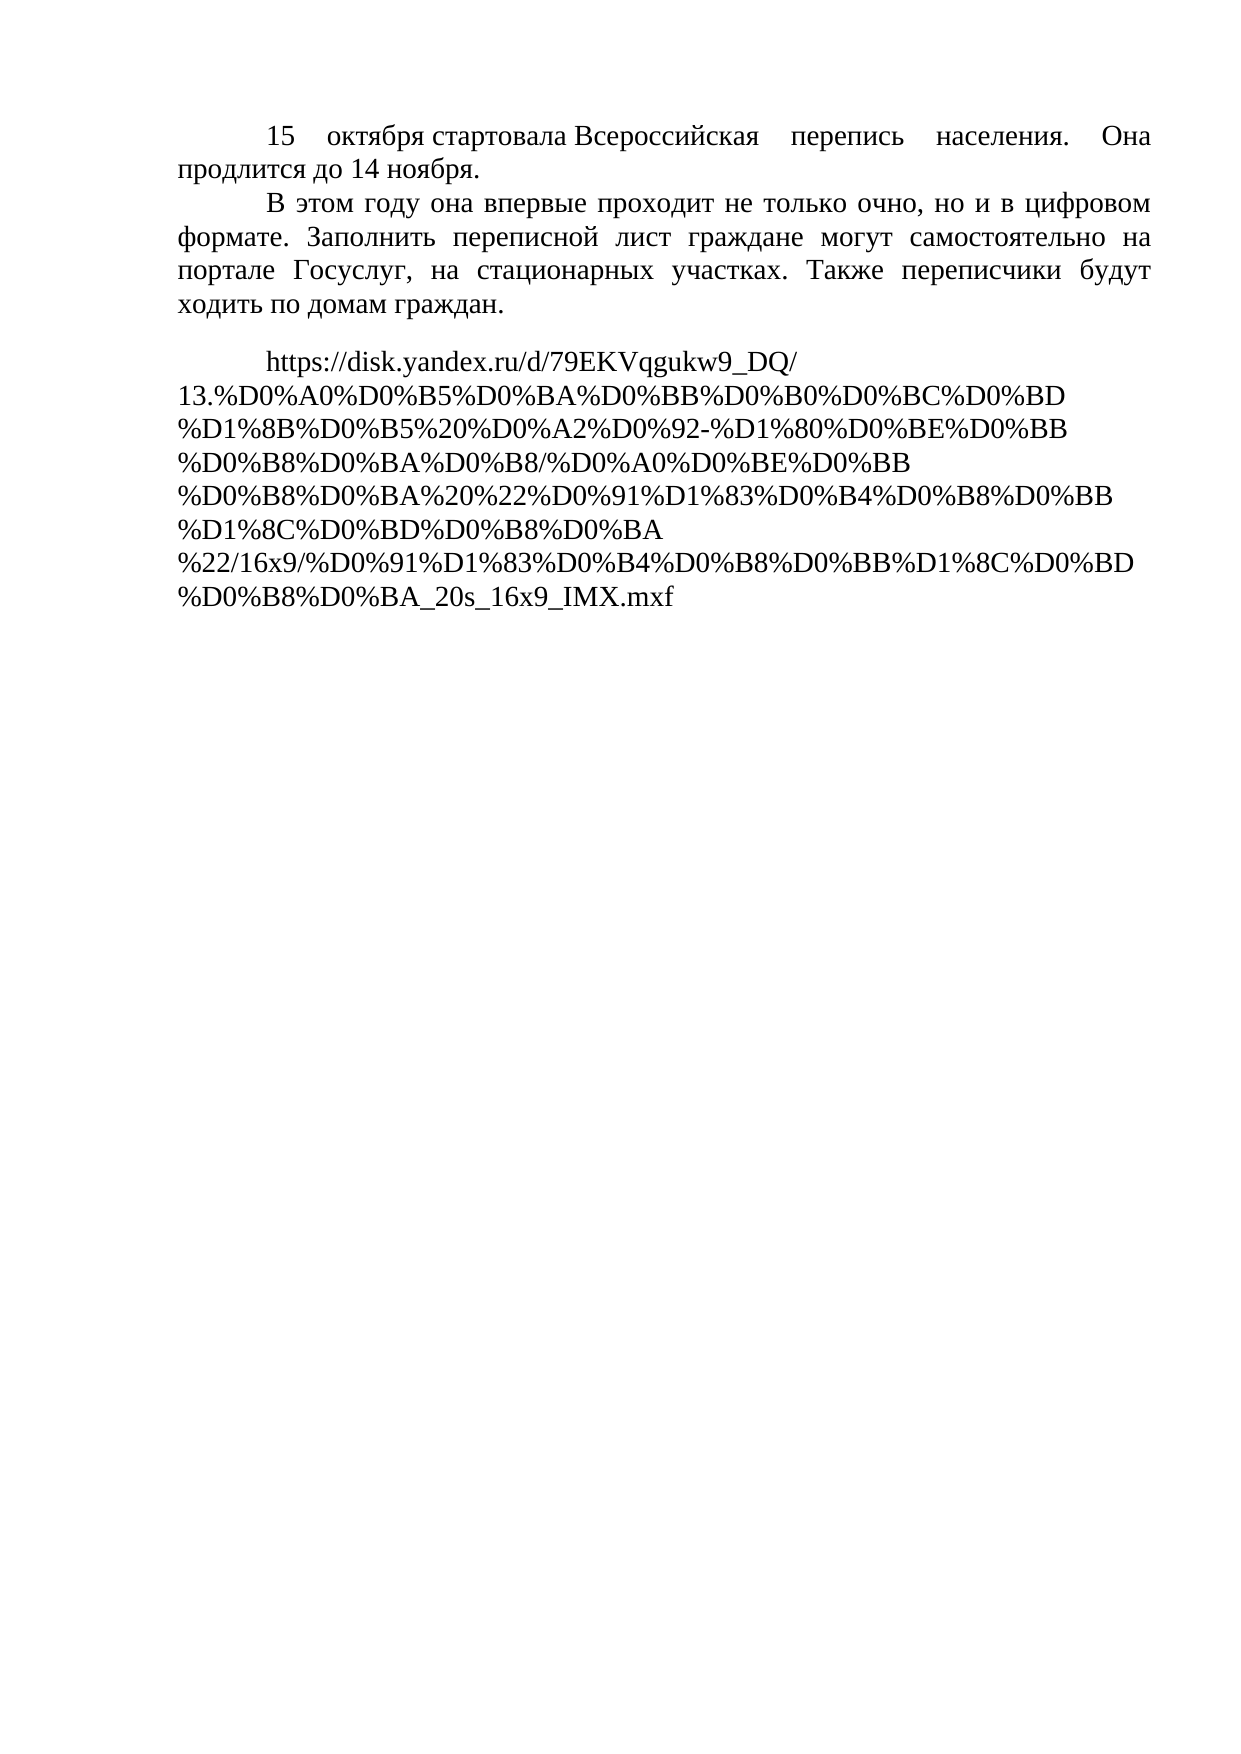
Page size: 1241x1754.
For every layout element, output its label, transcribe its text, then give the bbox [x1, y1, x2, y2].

text https://disk.yandex.ru/d/79EKVqgukw9_DQ/13.%D0%A0%D0%B5%D0%BA%D0%BB%D0%B0%D0%BC%D0%BD%D1%8B%D0%B5%20%D0%A2%D0%92-%D1%80%D0%BE%D0%BB%D0%B8%D0%BA%D0%B8/%D0%A0%D0%BE%D0%BB%D0%B8%D0%BA%20%22%D0%91%D1%83%D0%B4%D0%B8%D0%BB%D1%8C%D0%BD%D0%B8%D0%BA%22/16x9/%D0%91%D1%83%D0%B4%D0%B8%D0%BB%D1%8C%D0%BD%D0%B8%D0%BA_20s_16x9_IMX.mxf [177, 344, 1152, 613]
text В этом году она впервые проходит не только очно, но и в цифровом формате. Заполнить переписной лист граждане могут самостоятельно на портале Госуслуг, на стационарных участках. Также переписчики будут ходить по домам граждан. [177, 185, 1152, 319]
text 15 октября стартовала Всероссийская перепись населения. Она продлится до 14 ноября. [177, 118, 1152, 185]
